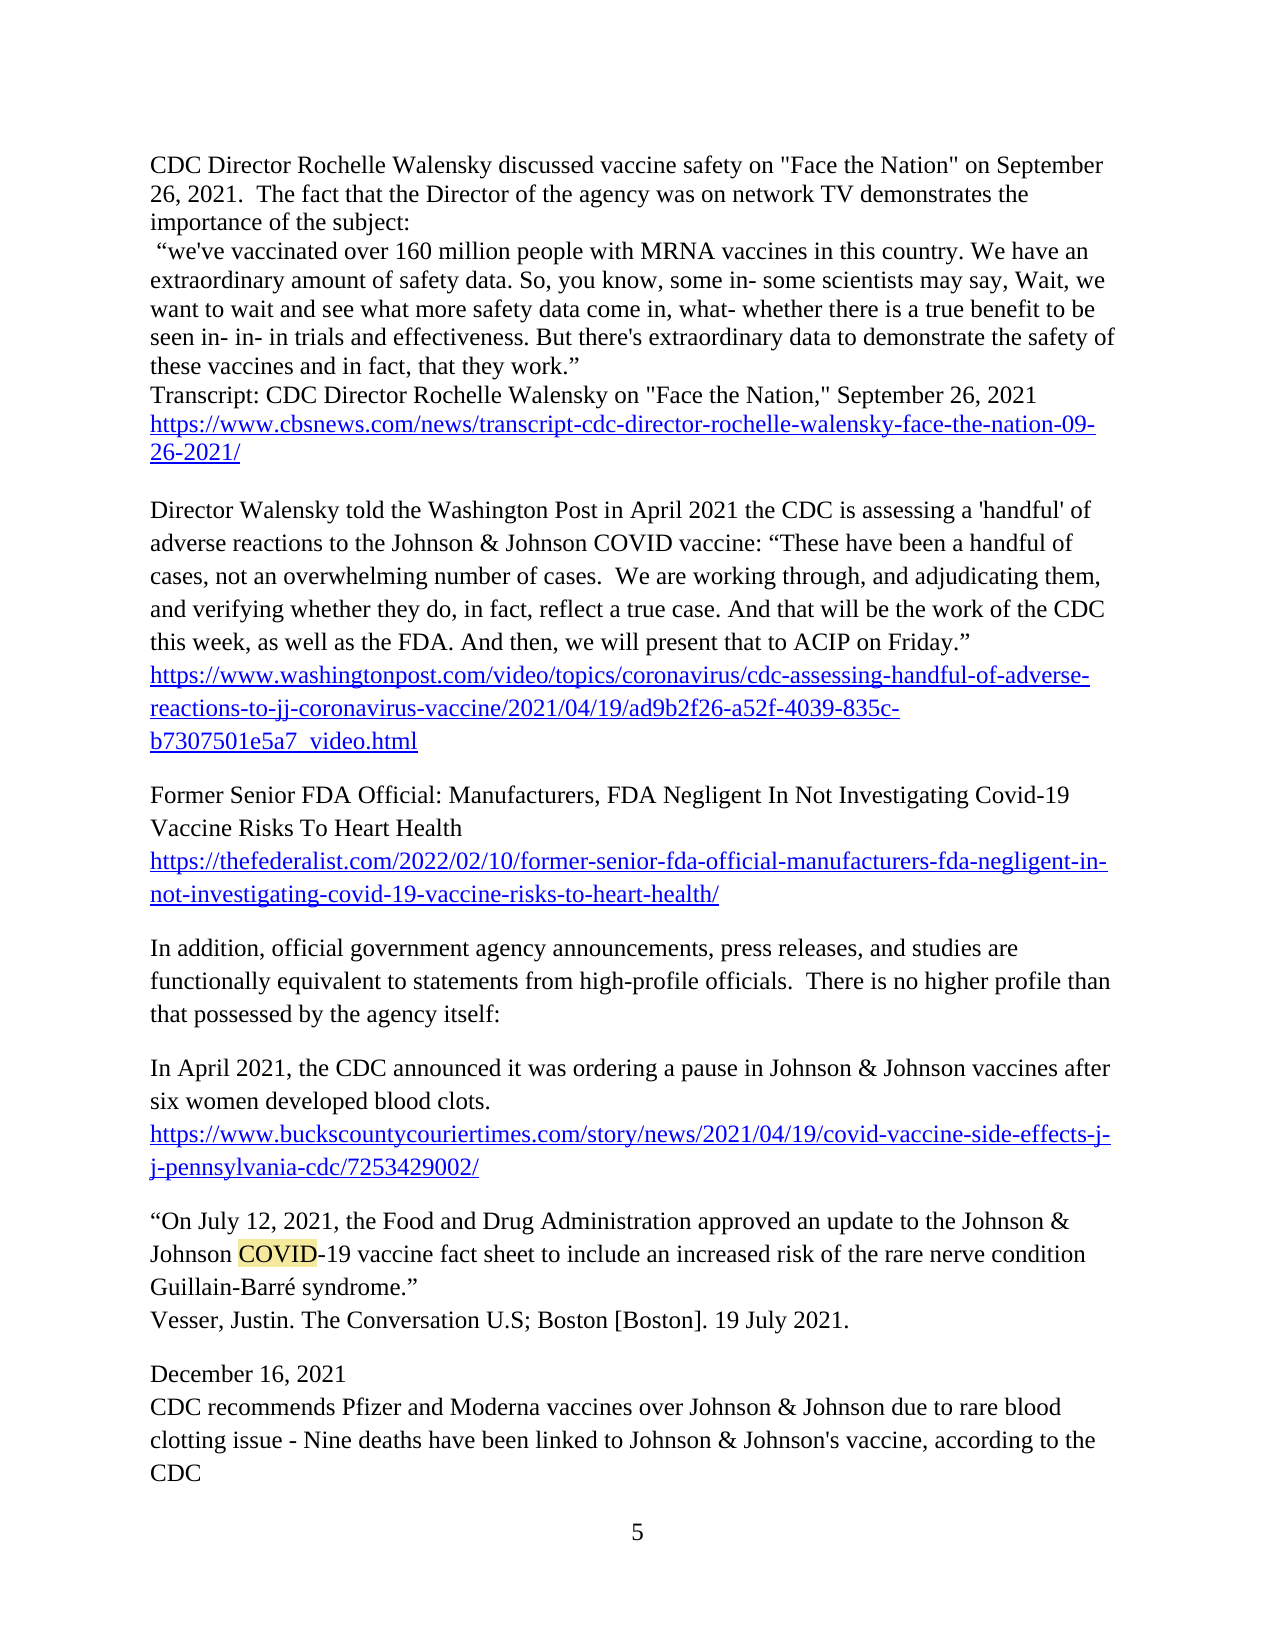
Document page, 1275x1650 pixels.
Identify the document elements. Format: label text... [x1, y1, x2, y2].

text CDC Director Rochelle Walensky discussed vaccine safety on "Face the Nation" on September 26, 2021. The fact that the Director of the agency was on network TV demonstrates the importance of the subject: “we've vaccinated over 160 million people with MRNA vaccines in this country. We have an extraordinary amount of safety data. So, you know, some in- some scientists may say, Wait, we want to wait and see what more safety data come in, what- whether there is a true benefit to be seen in- in- in trials and effectiveness. But there's extraordinary data to demonstrate the safety of these vaccines and in fact, that they work.” Transcript: CDC Director Rochelle Walensky on "Face the Nation," September 26, 2021 https://www.cbsnews.com/news/transcript-cdc-director-rochelle-walensky-face-the-nation-09-26-2021/ [150, 150, 1125, 466]
text In April 2021, the CDC announced it was ordering a pause in Johnson & Johnson vaccines after six women developed blood clots. https://www.buckscountycouriertimes.com/story/news/2021/04/19/covid-vaccine-side-effects-j-j-pennsylvania-cdc/7253429002/ [150, 1053, 1125, 1181]
text Director Walensky told the Washington Post in April 2021 the CDC is assessing a 'handful' of adverse reactions to the Johnson & Johnson COVID vaccine: “These have been a handful of cases, not an overwhelming number of cases. We are working through, and adjudicating them, and verifying whether they do, in fact, reflect a true case. And that will be the work of the CDC this week, as well as the FDA. And then, we will present that to ACIP on Friday.” https://www.washingtonpost.com/video/topics/coronavirus/cdc-assessing-handful-of-adverse-reactions-to-jj-coronavirus-vaccine/2021/04/19/ad9b2f26-a52f-4039-835c-b7307501e5a7_video.html [150, 495, 1125, 755]
text Former Senior FDA Official: Manufacturers, FDA Negligent In Not Investigating Covid-19 Vaccine Risks To Heart Health https://thefederalist.com/2022/02/10/former-senior-fda-official-manufacturers-fda-negligent-in-not-investigating-covid-19-vaccine-risks-to-heart-health/ [150, 780, 1125, 908]
text In addition, official government agency announcements, press releases, and studies are functionally equivalent to statements from high-profile officials. There is no higher profile than that possessed by the agency itself: [150, 933, 1125, 1028]
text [150, 1359, 1125, 1486]
text “On July 12, 2021, the Food and Drug Administration approved an update to the Johnson & Johnson COVID-19 vaccine fact sheet to include an increased risk of the rare nerve condition Guillain-Barré syndrome.” Vesser, Justin. The Conversation U.S; Boston [Boston]. 19 July 2021. [150, 1206, 1125, 1333]
